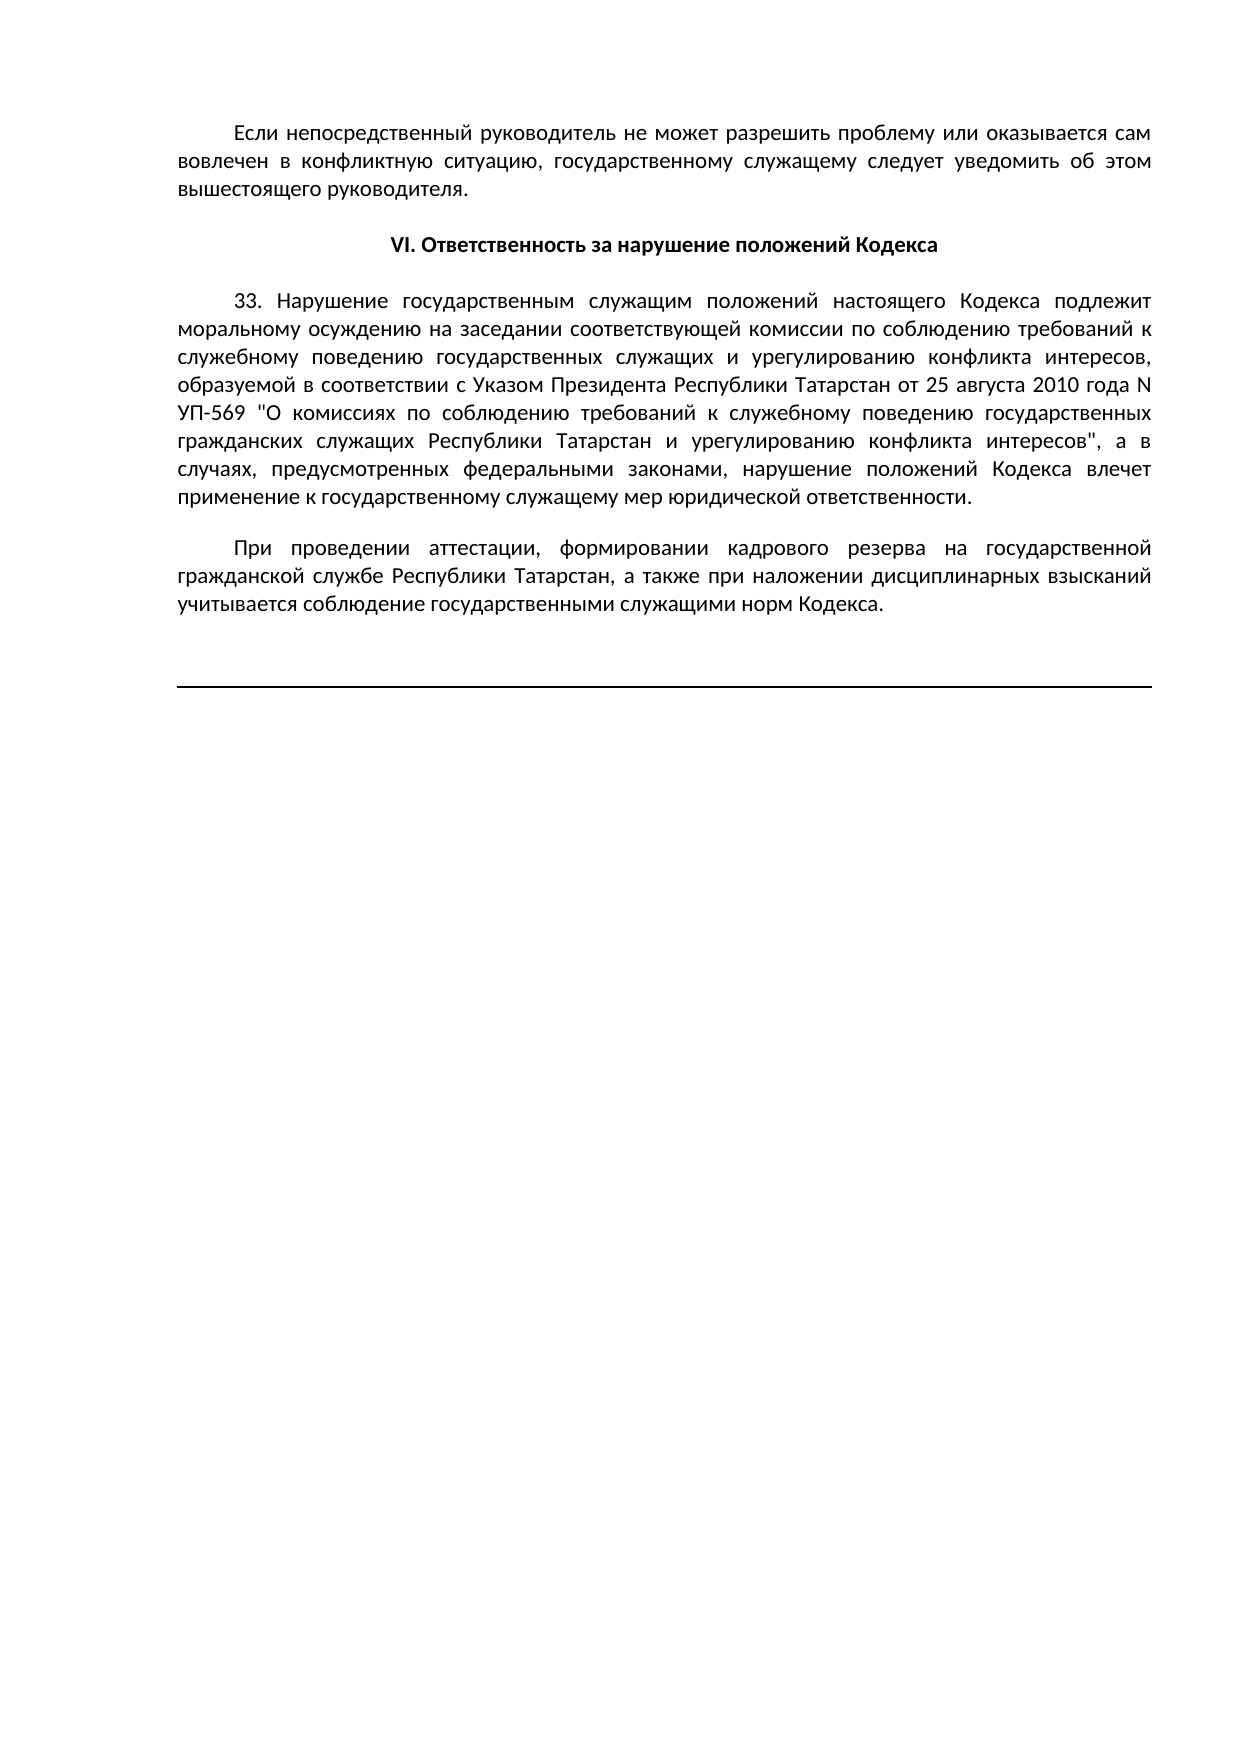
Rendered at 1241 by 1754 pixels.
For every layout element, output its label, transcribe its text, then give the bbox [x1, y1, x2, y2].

title VI. Ответственность за нарушение положений Кодекса [177, 230, 1152, 258]
text 33. Нарушение государственным служащим положений настоящего Кодекса подлежит моральному осуждению на заседании соответствующей комиссии по соблюдению требований к служебному поведению государственных служащих и урегулированию конфликта интересов, образуемой в соответствии с Указом Президента Республики Татарстан от 25 августа 2010 года N УП-569 "О комиссиях по соблюдению требований к служебному поведению государственных гражданских служащих Республики Татарстан и урегулированию конфликта интересов", а в случаях, предусмотренных федеральными законами, нарушение положений Кодекса влечет применение к государственному служащему мер юридической ответственности. [177, 286, 1152, 510]
text Если непосредственный руководитель не может разрешить проблему или оказывается сам вовлечен в конфликтную ситуацию, государственному служащему следует уведомить об этом вышестоящего руководителя. [177, 118, 1152, 202]
text При проведении аттестации, формировании кадрового резерва на государственной гражданской службе Республики Татарстан, а также при наложении дисциплинарных взысканий учитывается соблюдение государственными служащими норм Кодекса. [177, 533, 1152, 617]
